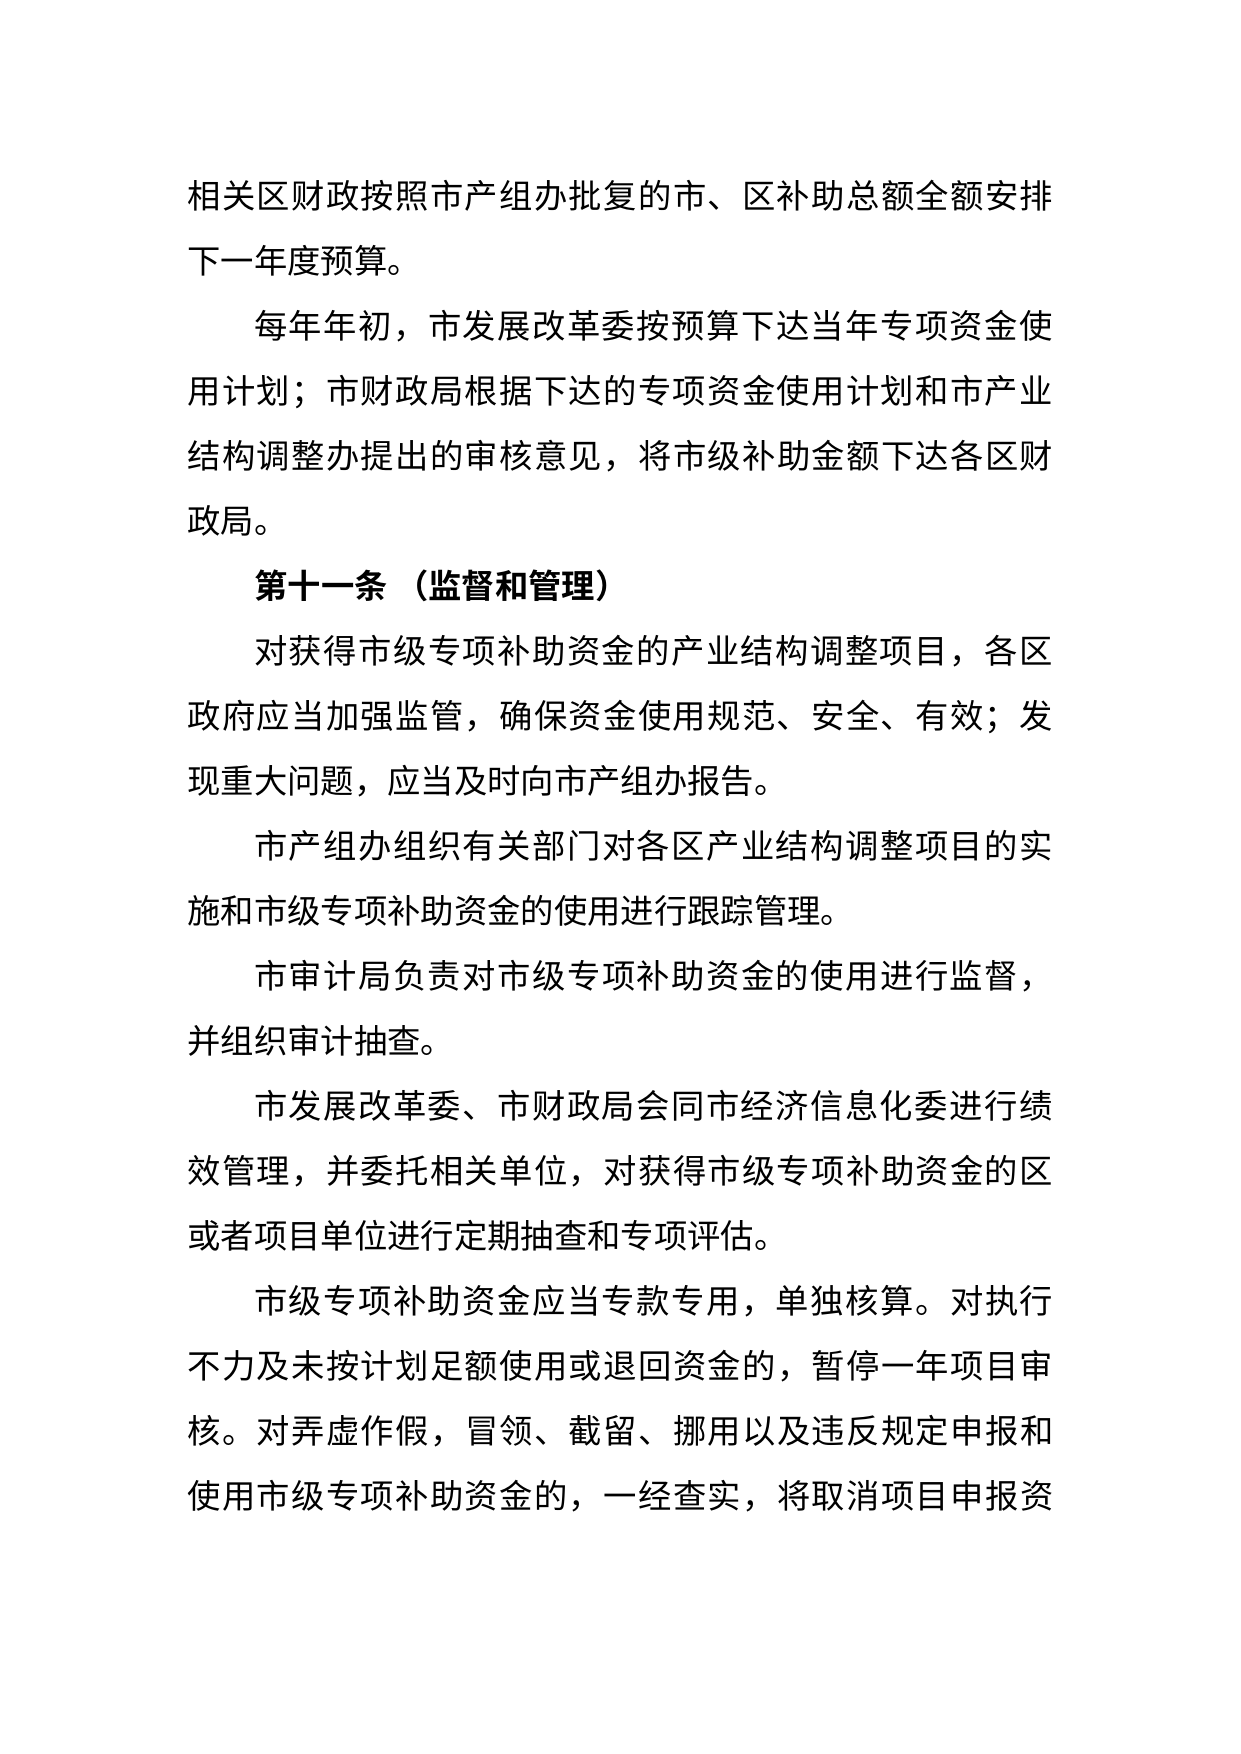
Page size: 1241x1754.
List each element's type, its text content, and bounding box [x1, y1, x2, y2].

text 第十一条 （监督和管理） [187, 552, 1053, 617]
text 对获得市级专项补助资金的产业结构调整项目，各区政府应当加强监管，确保资金使用规范、安全、有效；发现重大问题，应当及时向市产组办报告。 [187, 617, 1053, 812]
text 市产组办组织有关部门对各区产业结构调整项目的实施和市级专项补助资金的使用进行跟踪管理。 [187, 812, 1053, 942]
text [187, 1267, 1053, 1527]
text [187, 162, 1053, 292]
text 市审计局负责对市级专项补助资金的使用进行监督，并组织审计抽查。 [187, 942, 1053, 1072]
text 每年年初，市发展改革委按预算下达当年专项资金使用计划；市财政局根据下达的专项资金使用计划和市产业结构调整办提出的审核意见，将市级补助金额下达各区财政局。 [187, 292, 1053, 552]
text 市发展改革委、市财政局会同市经济信息化委进行绩效管理，并委托相关单位，对获得市级专项补助资金的区或者项目单位进行定期抽查和专项评估。 [187, 1072, 1053, 1267]
